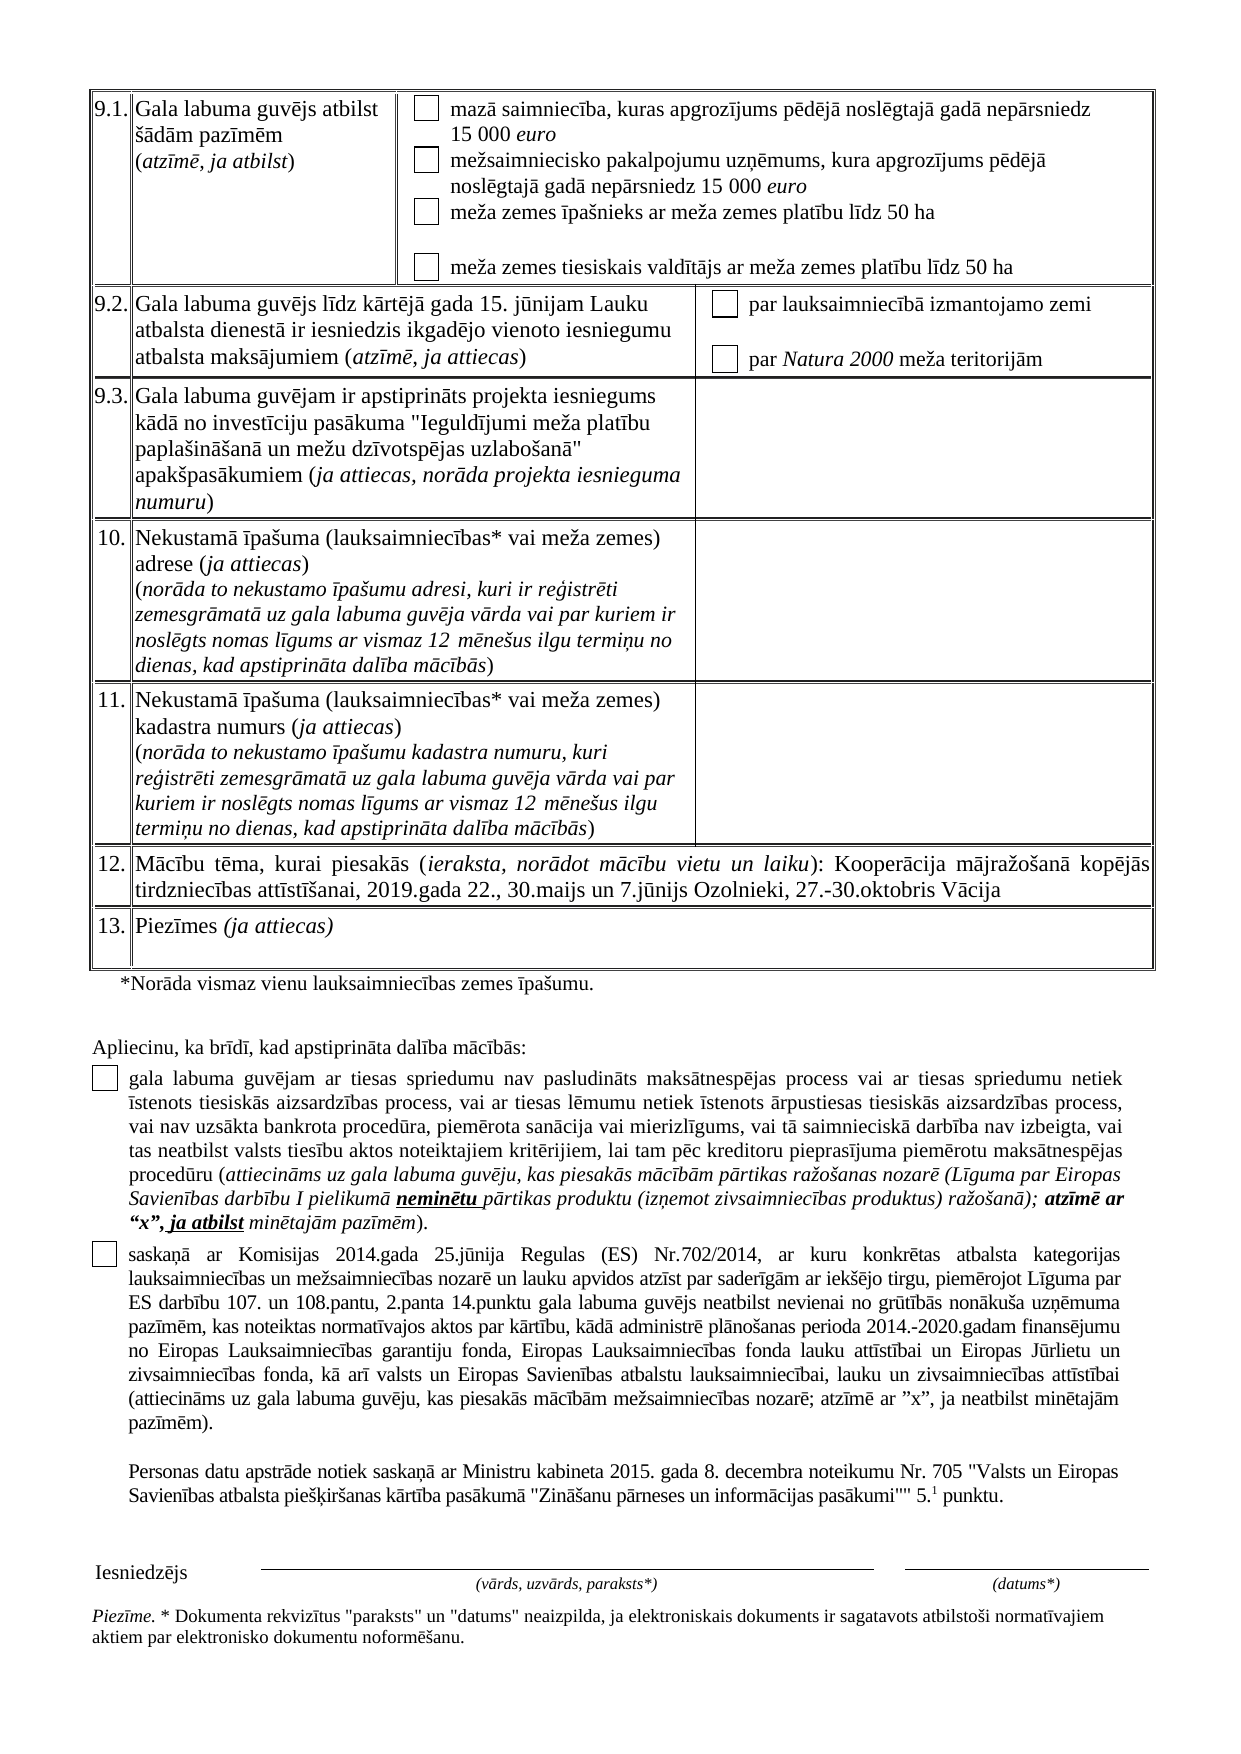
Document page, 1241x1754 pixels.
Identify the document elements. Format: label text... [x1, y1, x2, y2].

table_cell 9.2. [91, 284, 132, 376]
text *Norāda vismaz vienu lauksaimniecības zemes īpašumu. [89, 971, 1152, 995]
table_cell [696, 284, 1154, 376]
table_header Apliecinu, ka brīdī, kad apstiprināta dalība mācībās: [89, 1019, 1139, 1238]
table_cell Nekustamā īpašuma (lauksaimniecības* vai meža zemes) kadastra numurs (ja attiecas) (norāda to nekustamo īpašumu kadastra numuru, kuri reģistrēti zemesgrāmatā uz gala labuma guvēja vārda vai par kuriem ir noslēgts nomas līgums ar vismaz 12 mēnešus ilgu termiņu no dienas, kad apstiprināta dalība mācībās) [133, 684, 695, 843]
table_cell 12. [93, 843, 130, 905]
table_cell [696, 376, 1152, 517]
table_cell [696, 680, 1153, 843]
table_cell Mācību tēma, kurai piesakās (ieraksta, norādot mācību vietu un laiku): Kooperācija mājražošanā kopējās tirdzniecības attīstīšanai, 2019.gada 22., 30.maijs un 7.jūnijs Ozolnieki, 27.-30.oktobris Vācija [133, 843, 1153, 905]
table_cell Piezīme. * Dokumenta rekvizītus "paraksts" un "datums" neaizpilda, ja elektroniskais dokuments ir sagatavots atbilstoši normatīvajiem aktiem par elektronisko dokumentu noformēšanu. [89, 1238, 1152, 1651]
table_cell Gala labuma guvējs līdz kārtējā gada 15. jūnijam Lauku atbalsta dienestā ir iesniedzis ikgadējo vienoto iesniegumu atbalsta maksājumiem (atzīmē, ja attiecas) [133, 287, 695, 376]
table_cell [696, 517, 1153, 680]
table_cell 9.3. [93, 376, 130, 517]
table_cell Gala labuma guvējs atbilst šādām pazīmēm (atzīmē, ja atbilst) [132, 92, 397, 284]
table_cell 10. [93, 517, 130, 680]
table_cell Nekustamā īpašuma (lauksaimniecības* vai meža zemes) adrese (ja attiecas) (norāda to nekustamo īpašumu adresi, kuri ir reģistrēti zemesgrāmatā uz gala labuma guvēja vārda vai par kuriem ir noslēgts nomas līgums ar vismaz 12 mēnešus ilgu termiņu no dienas, kad apstiprināta dalība mācībās) [133, 521, 695, 680]
table_cell 11. [93, 680, 130, 843]
table_cell [397, 92, 1152, 284]
table_cell Gala labuma guvējam ir apstiprināts projekta iesniegums kādā no investīciju pasākuma "Ieguldījumi meža platību paplašināšanā un mežu dzīvotspējas uzlabošanā" apakšpasākumiem (ja attiecas, norāda projekta iesnieguma numuru) [133, 379, 695, 517]
table_cell 9.1. [93, 92, 132, 284]
table_cell Piezīmes (ja attiecas) [132, 905, 1153, 968]
table_cell 13. [93, 905, 132, 968]
